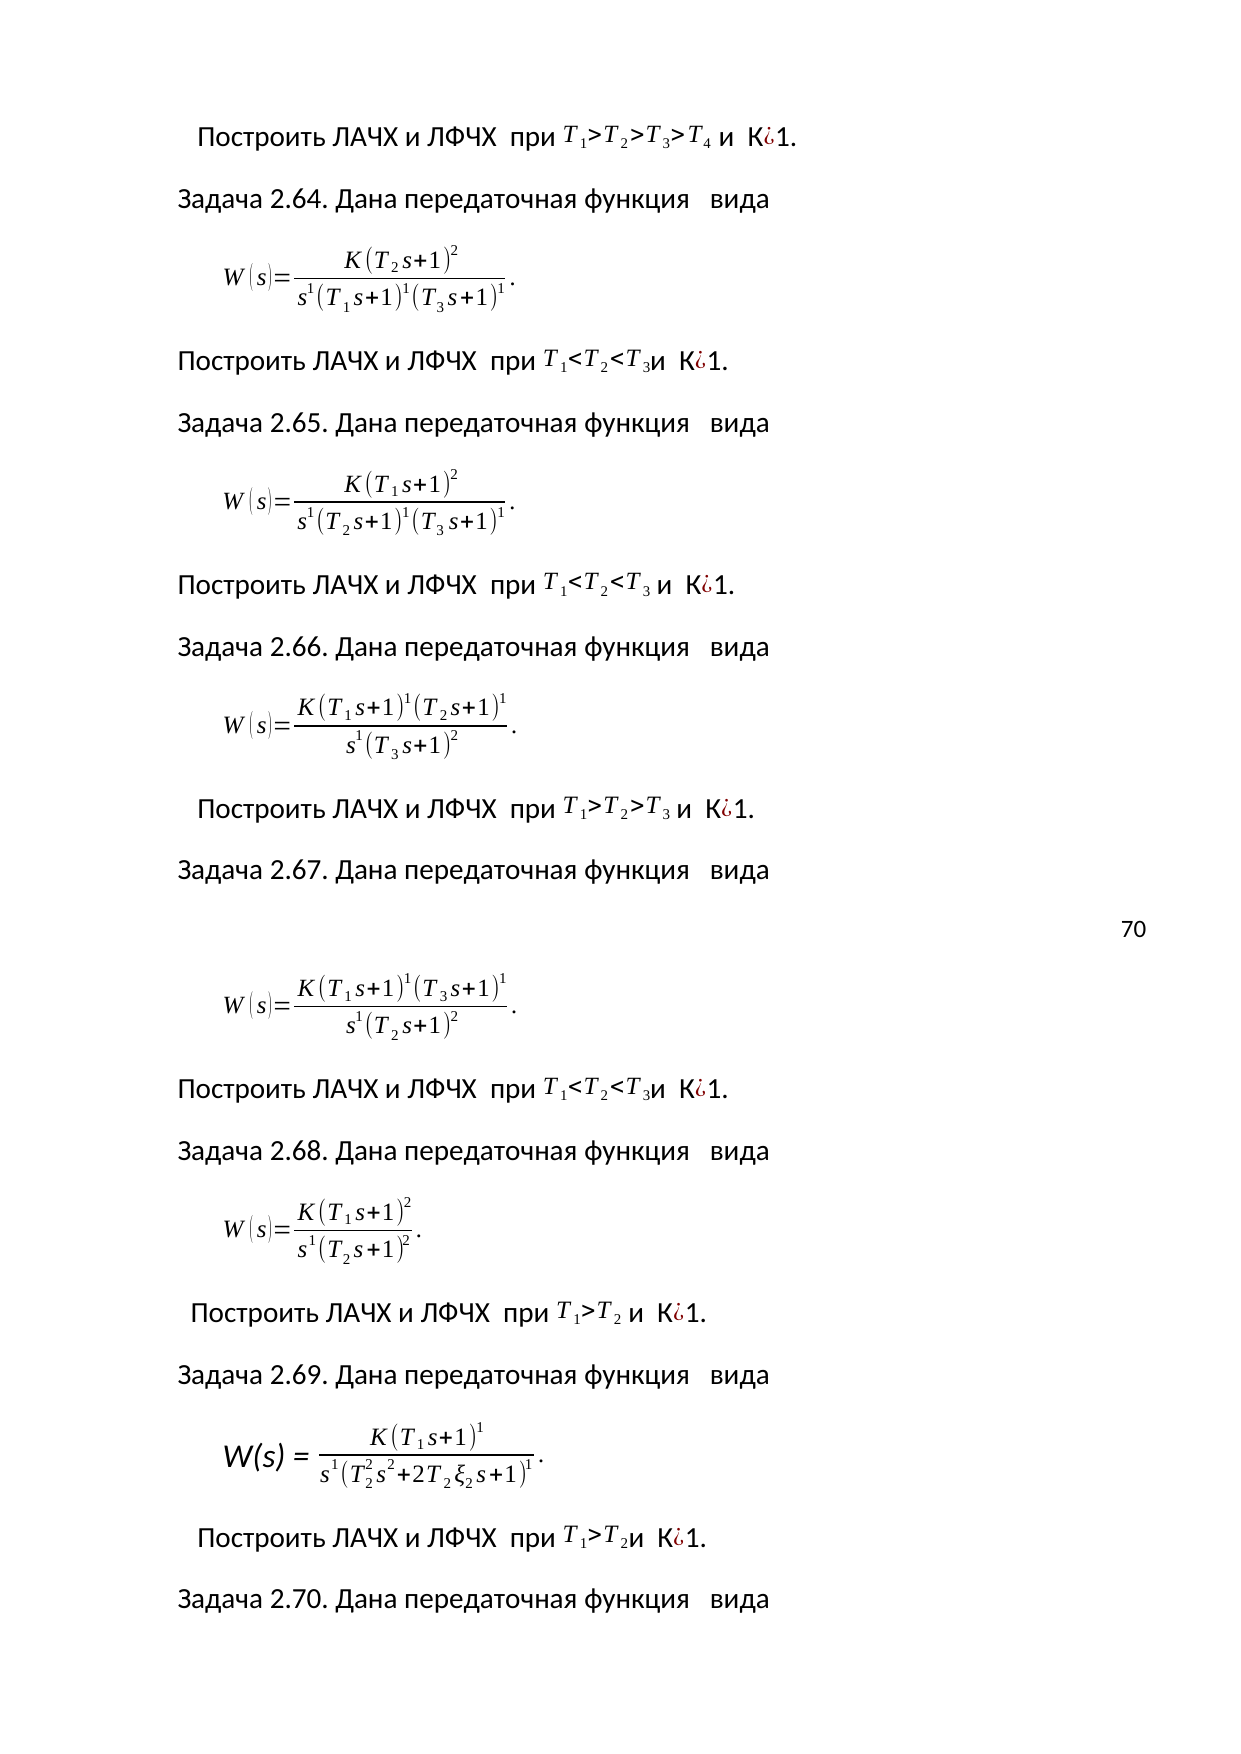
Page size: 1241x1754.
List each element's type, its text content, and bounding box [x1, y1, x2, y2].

text Задача 2.66. Дана передаточная функция вида [177, 628, 1152, 663]
text Построить ЛАЧХ и ЛФЧХ при и К1. [177, 1519, 1152, 1554]
text Задача 2.67. Дана передаточная функция вида [177, 851, 1152, 887]
text Задача 2.70. Дана передаточная функция вида [177, 1580, 1152, 1616]
text Построить ЛАЧХ и ЛФЧХ при и К1. [177, 342, 1152, 378]
text Построить ЛАЧХ и ЛФЧХ при и К1. [177, 566, 1152, 601]
text W(s) = [177, 1418, 1152, 1492]
text Построить ЛАЧХ и ЛФЧХ при и К1. [177, 118, 1152, 154]
text Построить ЛАЧХ и ЛФЧХ при и К1. [177, 1070, 1152, 1106]
text Задача 2.69. Дана передаточная функция вида [177, 1356, 1152, 1391]
text Задача 2.68. Дана передаточная функция вида [177, 1132, 1152, 1168]
text Задача 2.64. Дана передаточная функция вида [177, 180, 1152, 216]
text 70 [177, 913, 1152, 944]
text Построить ЛАЧХ и ЛФЧХ при и К1. [177, 1294, 1152, 1330]
text Построить ЛАЧХ и ЛФЧХ при и К1. [177, 790, 1152, 825]
text Задача 2.65. Дана передаточная функция вида [177, 404, 1152, 439]
